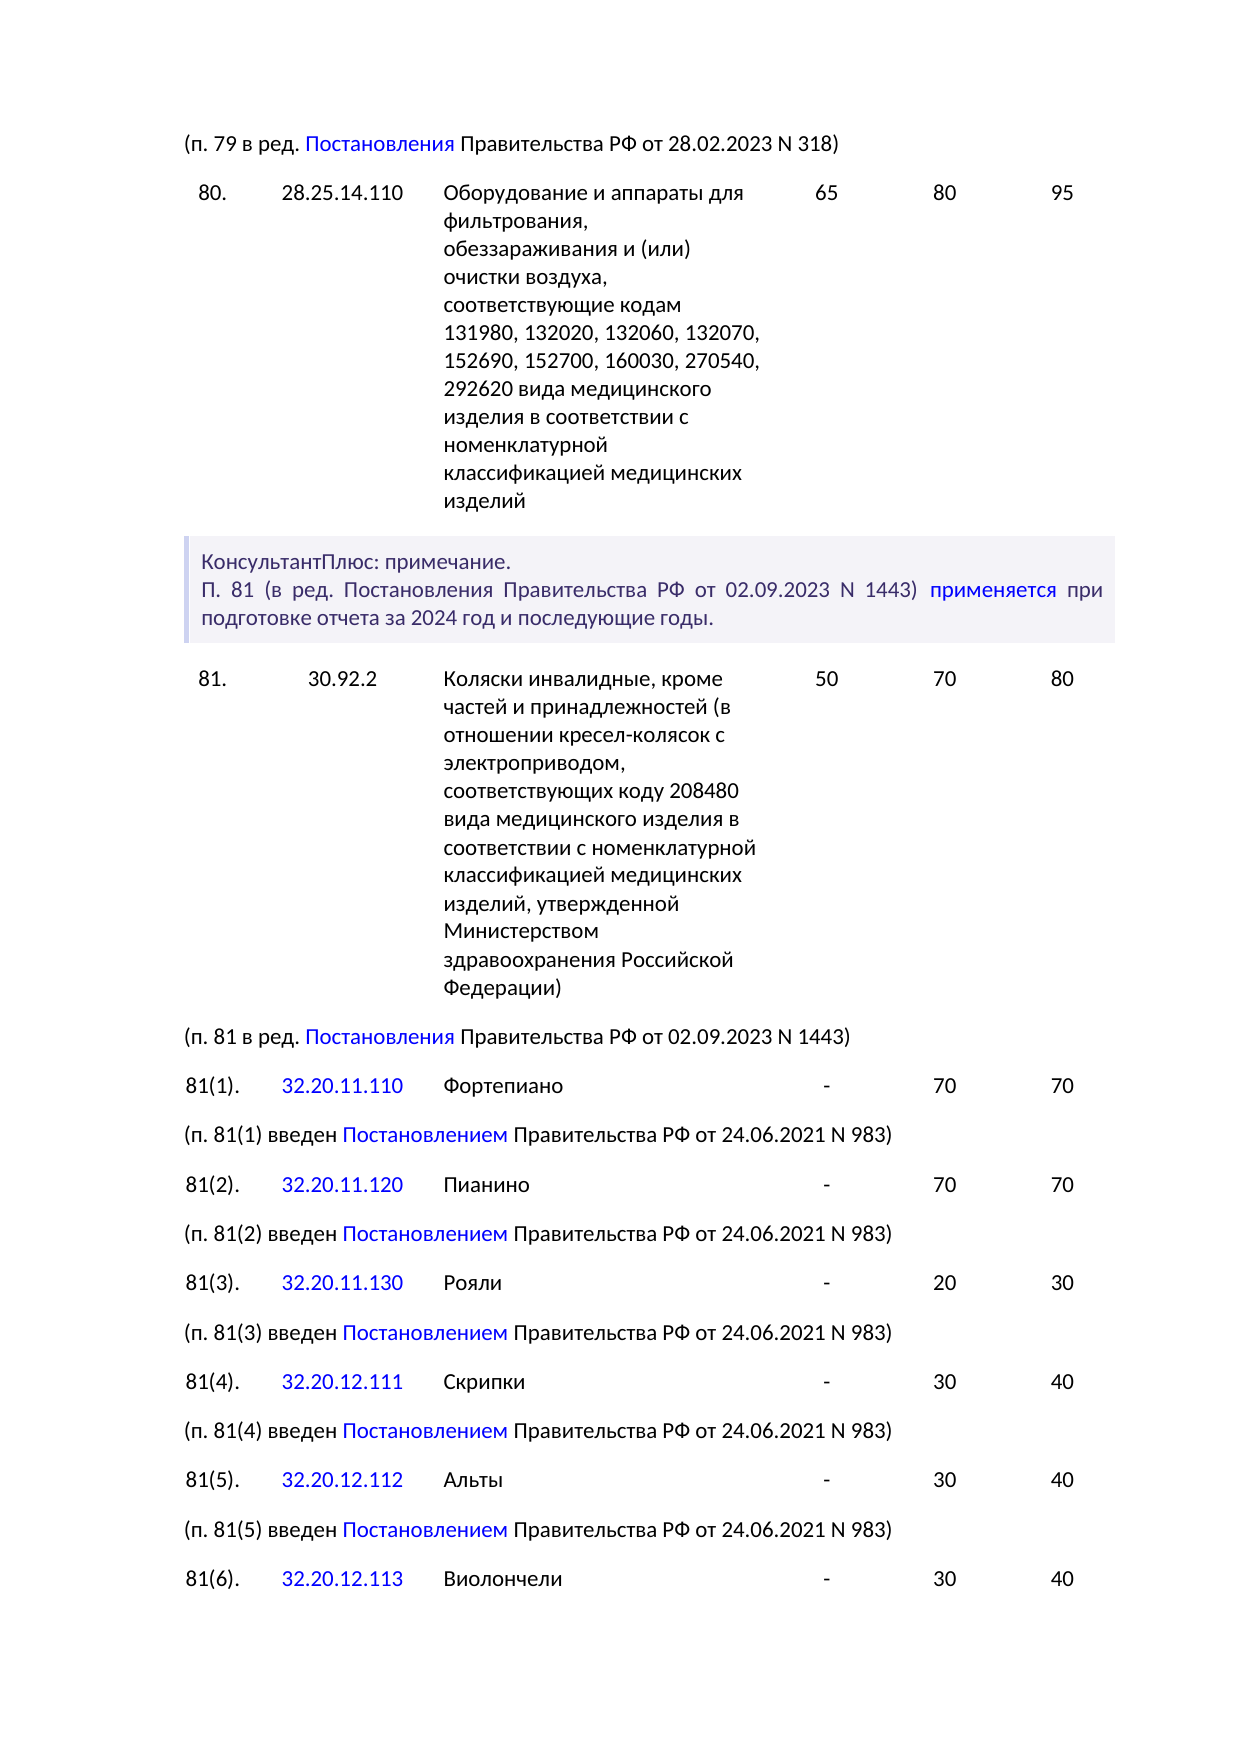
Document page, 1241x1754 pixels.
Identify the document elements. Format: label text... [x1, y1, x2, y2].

table_cell - [768, 1159, 886, 1208]
table_cell 30 [886, 1553, 1003, 1603]
table_cell 32.20.11.120 [248, 1159, 437, 1208]
table_cell 30 [1003, 1258, 1121, 1307]
table_cell (п. 81(1) введен Постановлением Правительства РФ от 24.06.2021 N 983) [177, 1110, 1121, 1159]
table_cell 81(2). [177, 1159, 248, 1208]
table_cell - [768, 1455, 886, 1504]
table_cell Скрипки [437, 1356, 768, 1406]
table_cell 32.20.12.112 [248, 1455, 437, 1504]
table_cell 20 [886, 1258, 1003, 1307]
table_cell 28.25.14.110 [248, 168, 437, 525]
table_cell 40 [1003, 1356, 1121, 1406]
table_cell - [768, 1553, 886, 1603]
table_cell (п. 81(5) введен Постановлением Правительства РФ от 24.06.2021 N 983) [177, 1504, 1121, 1553]
table_cell 40 [1003, 1455, 1121, 1504]
table_cell 81(4). [177, 1356, 248, 1406]
table_cell Альты [437, 1455, 768, 1504]
table_cell (п. 81(4) введен Постановлением Правительства РФ от 24.06.2021 N 983) [177, 1406, 1121, 1455]
table_cell 70 [886, 654, 1003, 1011]
table_cell 81. [177, 654, 248, 1011]
table_cell [177, 525, 1121, 654]
table_cell 65 [768, 168, 886, 525]
table_cell 70 [1003, 1159, 1121, 1208]
table_cell (п. 81(3) введен Постановлением Правительства РФ от 24.06.2021 N 983) [177, 1307, 1121, 1356]
table_cell Виолончели [437, 1553, 768, 1603]
table_cell 40 [1003, 1553, 1121, 1603]
table_cell 80 [1003, 654, 1121, 1011]
table_cell 30 [886, 1455, 1003, 1504]
table_cell Рояли [437, 1258, 768, 1307]
table_cell 32.20.11.110 [248, 1061, 437, 1110]
table_cell Коляски инвалидные, кроме частей и принадлежностей (в отношении кресел-колясок с электроприводом, соответствующих коду 208480 вида медицинского изделия в соответствии с номенклатурной классификацией медицинских изделий, утвержденной Министерством здравоохранения Российской Федерации) [437, 654, 768, 1011]
table_cell - [768, 1061, 886, 1110]
table_cell 81(1). [177, 1061, 248, 1110]
table_cell 70 [886, 1159, 1003, 1208]
table_cell 70 [886, 1061, 1003, 1110]
table_cell 30 [886, 1356, 1003, 1406]
table_cell 81(6). [177, 1553, 248, 1603]
table_cell 80. [177, 168, 248, 525]
table_cell 50 [768, 654, 886, 1011]
table_cell 32.20.11.130 [248, 1258, 437, 1307]
table_cell - [768, 1356, 886, 1406]
table_cell (п. 79 в ред. Постановления Правительства РФ от 28.02.2023 N 318) [177, 118, 1121, 167]
table_cell 30.92.2 [248, 654, 437, 1011]
table_cell 81(3). [177, 1258, 248, 1307]
table_cell (п. 81 в ред. Постановления Правительства РФ от 02.09.2023 N 1443) [177, 1011, 1121, 1061]
table_cell Пианино [437, 1159, 768, 1208]
table_cell 95 [1003, 168, 1121, 525]
table_cell 70 [1003, 1061, 1121, 1110]
table_cell 81(5). [177, 1455, 248, 1504]
table_cell - [768, 1258, 886, 1307]
table_cell Оборудование и аппараты для фильтрования, обеззараживания и (или) очистки воздуха, соответствующие кодам 131980, 132020, 132060, 132070, 152690, 152700, 160030, 270540, 292620 вида медицинского изделия в соответствии с номенклатурной классификацией медицинских изделий [437, 168, 768, 525]
table_cell 32.20.12.111 [248, 1356, 437, 1406]
table_cell 80 [886, 168, 1003, 525]
table_cell 32.20.12.113 [248, 1553, 437, 1603]
table_cell (п. 81(2) введен Постановлением Правительства РФ от 24.06.2021 N 983) [177, 1209, 1121, 1258]
table_cell Фортепиано [437, 1061, 768, 1110]
